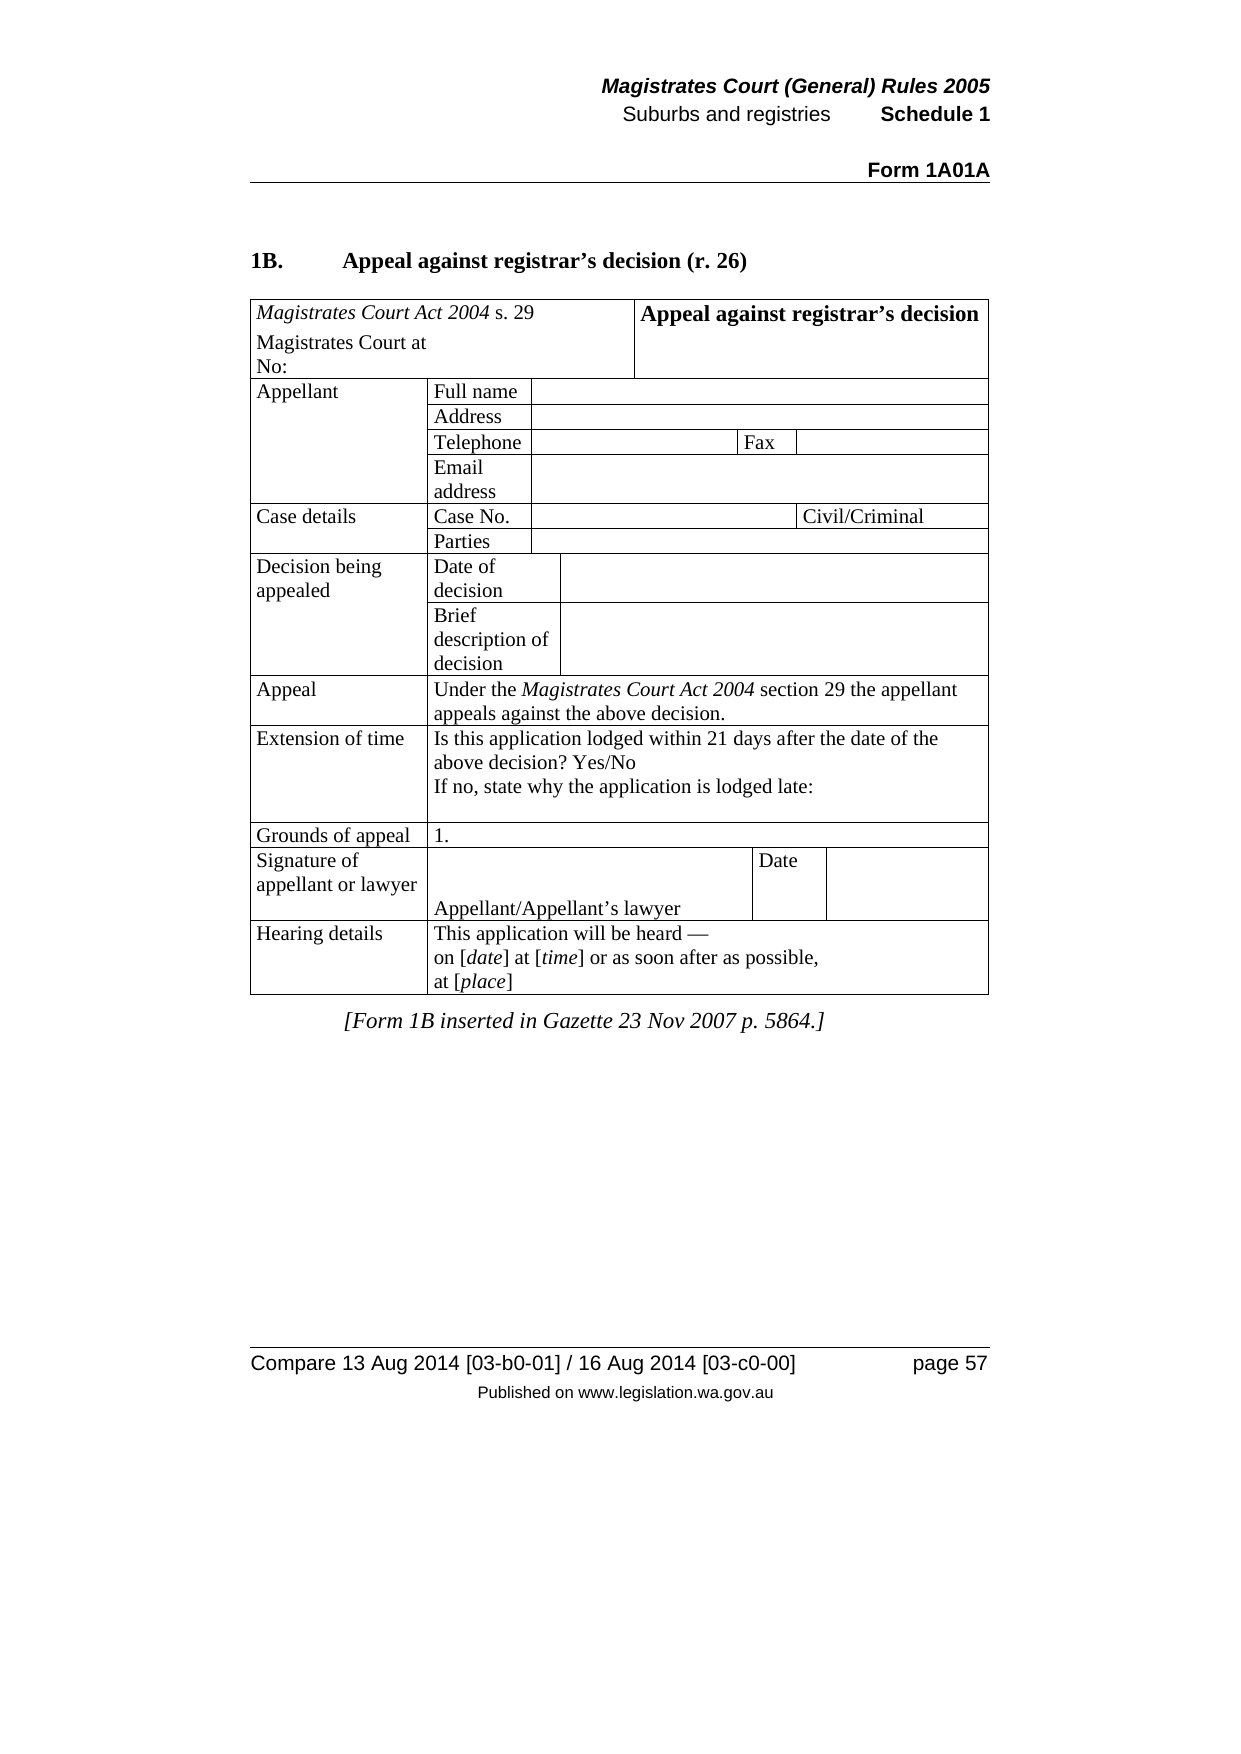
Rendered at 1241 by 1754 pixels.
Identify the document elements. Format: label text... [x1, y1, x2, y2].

table_cell [561, 554, 988, 602]
table_cell Date [753, 848, 826, 920]
table_cell Appellant/Appellant’s lawyer [428, 848, 752, 920]
text [Form 1B inserted in Gazette 23 Nov 2007 p. 5864.] [250, 1007, 990, 1033]
table_cell [251, 528, 427, 553]
table_cell Appeal [251, 676, 427, 724]
table_cell Fax [738, 430, 796, 454]
table_cell Appellant [251, 379, 427, 503]
table_cell Grounds of appeal [251, 823, 427, 847]
table_cell Telephone [428, 430, 531, 454]
table_cell Under the Magistrates Court Act 2004 section 29 the appellant appeals against the above decision. [428, 676, 988, 724]
table_cell [532, 430, 737, 454]
table_cell Full name [428, 379, 531, 403]
table_cell Hearing details [251, 921, 427, 993]
table_cell [532, 379, 988, 403]
table_cell Extension of time [251, 726, 427, 822]
table_cell Civil/Criminal [797, 504, 988, 528]
table_cell 1. [428, 823, 988, 847]
table_cell Date of decision [428, 554, 560, 602]
table_cell [797, 430, 988, 454]
table_cell Parties [428, 529, 531, 553]
table_cell [827, 848, 988, 920]
table_cell Address [428, 405, 531, 428]
table_cell [532, 405, 988, 428]
table_cell Email address [428, 455, 531, 503]
table_cell [532, 504, 796, 528]
table_cell Signature of appellant or lawyer [251, 848, 427, 920]
table_cell Case No. [428, 504, 531, 528]
table_cell Decision being appealed [251, 554, 427, 675]
table_cell Case details [251, 504, 427, 528]
table_cell [561, 603, 988, 675]
table_cell This application will be heard — on [date] at [time] or as soon after as possible, at [place] [428, 921, 988, 993]
table_header Magistrates Court Act 2004 s. 29 Magistrates Court at No: [251, 300, 634, 378]
table_cell Brief description of decision [428, 603, 560, 675]
table_header Appeal against registrar’s decision [635, 300, 988, 378]
table_cell [532, 529, 988, 553]
subtitle 1B. Appeal against registrar’s decision (r. 26) [250, 247, 990, 274]
table_cell [532, 455, 988, 503]
table_cell Is this application lodged within 21 days after the date of the above decision? Yes/No If no, state why the application is lodged late: [428, 726, 988, 822]
